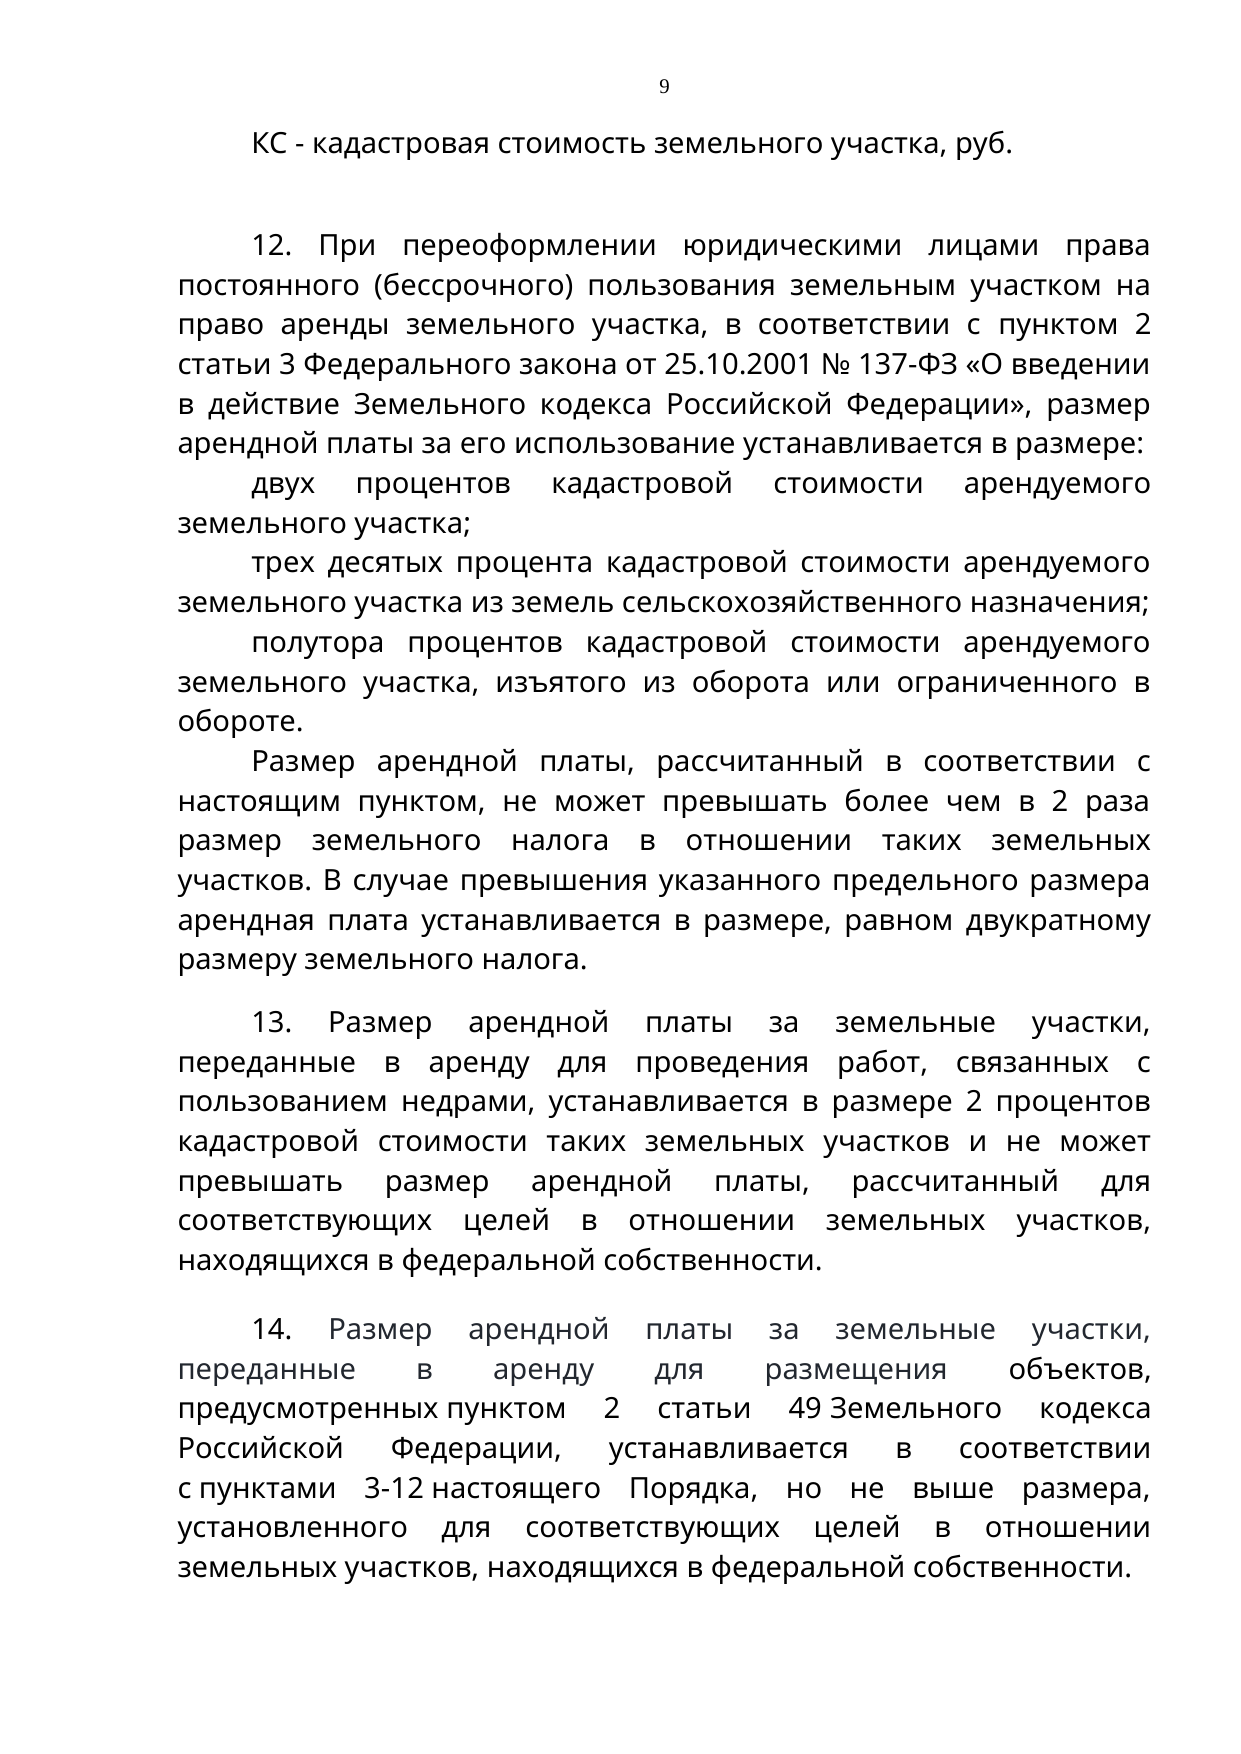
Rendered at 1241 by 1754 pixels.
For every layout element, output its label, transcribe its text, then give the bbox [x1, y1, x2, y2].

text КС - кадастровая стоимость земельного участка, руб. [177, 122, 1152, 162]
text трех десятых процента кадастровой стоимости арендуемого земельного участка из земель сельскохозяйственного назначения; [177, 542, 1152, 621]
text полутора процентов кадастровой стоимости арендуемого земельного участка, изъятого из оборота или ограниченного в обороте. [177, 621, 1152, 740]
text Размер арендной платы, рассчитанный в соответствии с настоящим пунктом, не может превышать более чем в 2 раза размер земельного налога в отношении таких земельных участков. В случае превышения указанного предельного размера арендная плата устанавливается в размере, равном двукратному размеру земельного налога. [177, 740, 1152, 978]
text двух процентов кадастровой стоимости арендуемого земельного участка; [177, 462, 1152, 542]
text 13. Размер арендной платы за земельные участки, переданные в аренду для проведения работ, связанных с пользованием недрами, устанавливается в размере 2 процентов кадастровой стоимости таких земельных участков и не может превышать размер арендной платы, рассчитанный для соответствующих целей в отношении земельных участков, находящихся в федеральной собственности. [177, 1001, 1152, 1279]
text 12. При переоформлении юридическими лицами права постоянного (бессрочного) пользования земельным участком на право аренды земельного участка, в соответствии с пунктом 2 статьи 3 Федерального закона от 25.10.2001 № 137-ФЗ «О введении в действие Земельного кодекса Российской Федерации», размер арендной платы за его использование устанавливается в размере: [177, 224, 1152, 462]
text 14. Размер арендной платы за земельные участки, переданные в аренду для размещения объектов, предусмотренных пунктом 2 статьи 49 Земельного кодекса Российской Федерации, устанавливается в соответствии с пунктами 3-12 настоящего Порядка, но не выше размера, установленного для соответствующих целей в отношении земельных участков, находящихся в федеральной собственности. [177, 1308, 1152, 1586]
